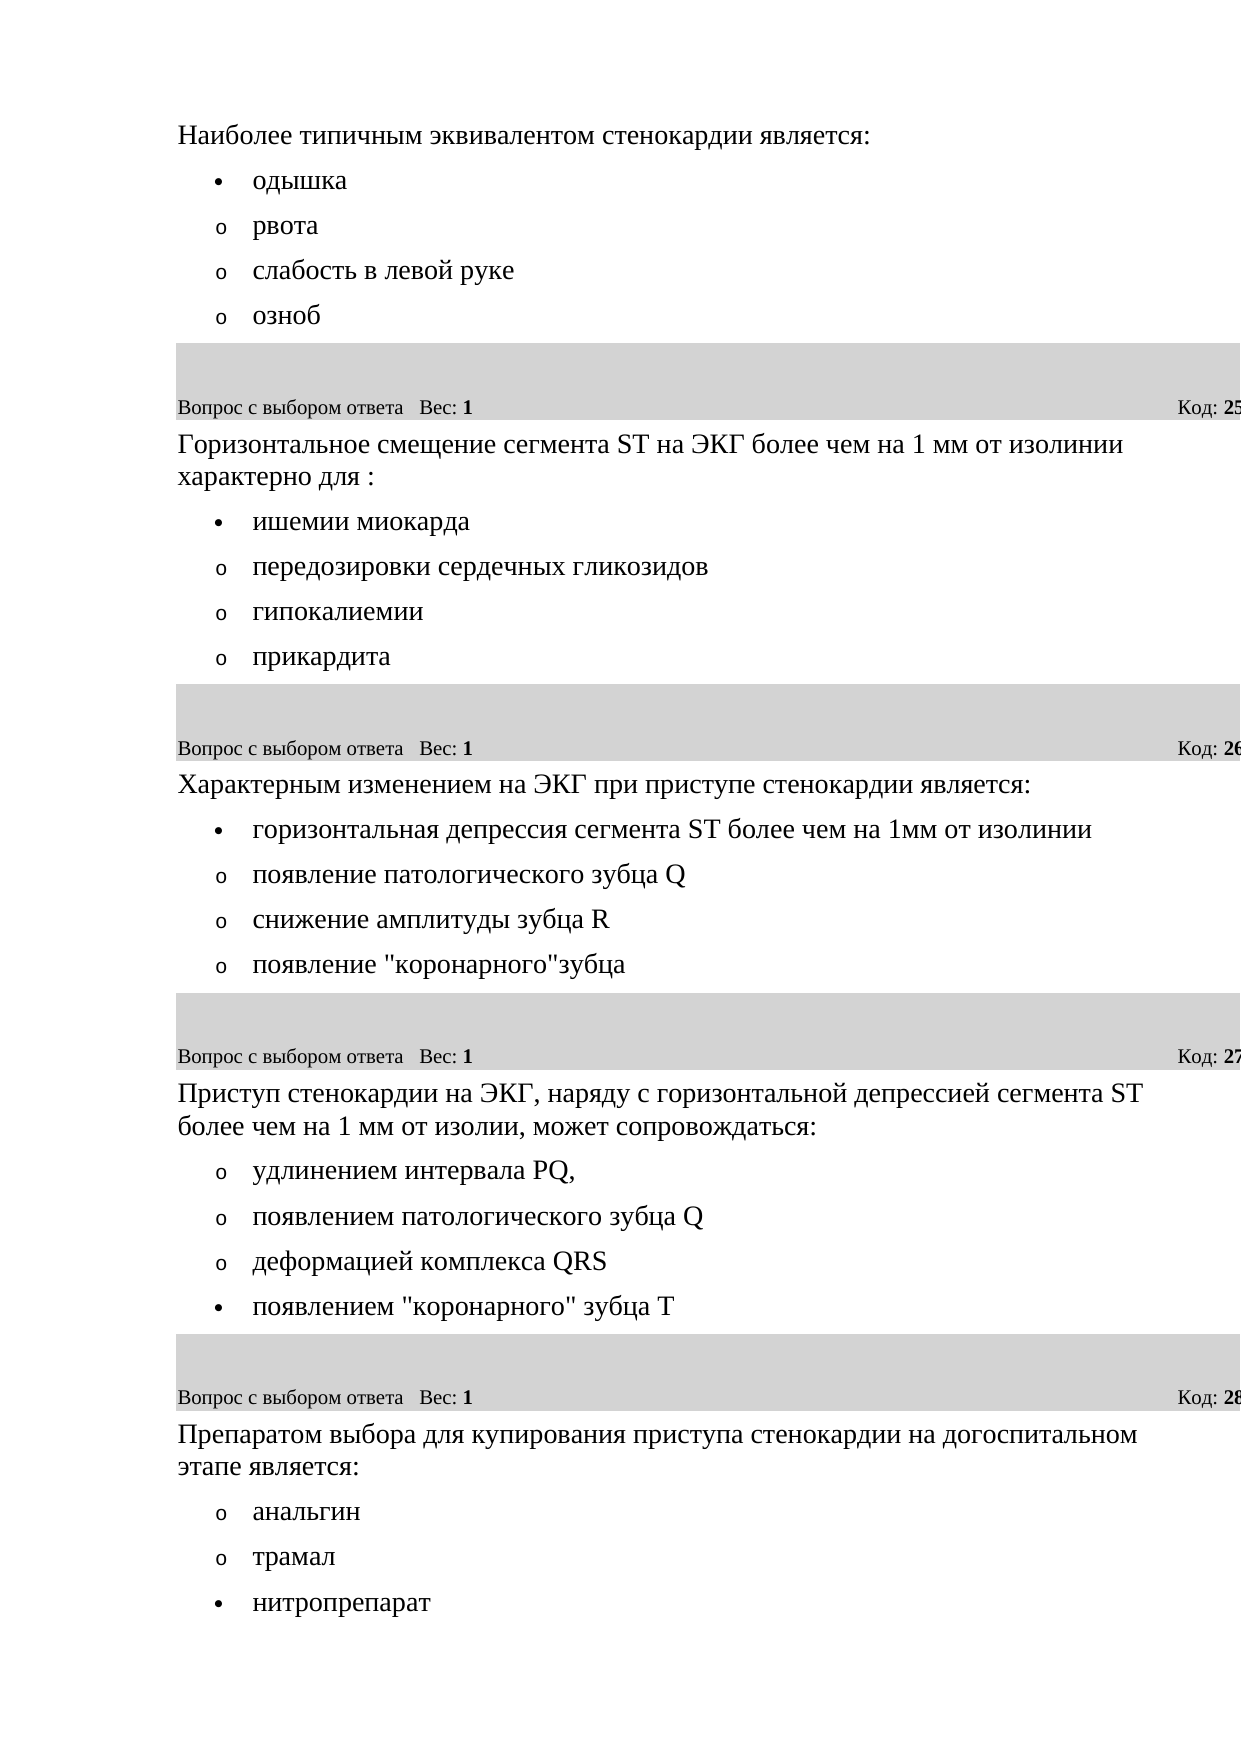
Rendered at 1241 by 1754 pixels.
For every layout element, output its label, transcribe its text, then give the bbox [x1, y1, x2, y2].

table_header Код: 28 [1043, 1334, 1240, 1411]
text Наиболее типичным эквивалентом стенокардии является: [177, 118, 1152, 151]
list одышка [215, 163, 1152, 195]
table_header Код: 26 [1043, 684, 1240, 761]
text Горизонтальное смещение сегмента ST на ЭКГ более чем на 1 мм от изолинии характерно для : [177, 427, 1152, 491]
list нитропрепарат [215, 1584, 1152, 1617]
text Препаратом выбора для купирования приступа стенокардии на догоспитальном этапе является: [177, 1417, 1152, 1482]
list появлением "коронарного" зубца Т [215, 1289, 1152, 1321]
list появление патологического зубца Q [215, 857, 1152, 890]
text Приступ стенокардии на ЭКГ, наряду с горизонтальной депрессией сегмента ST более чем на 1 мм от изолии, может сопровождаться: [177, 1076, 1152, 1141]
list трамал [215, 1539, 1152, 1572]
list снижение амплитуды зубца R [215, 902, 1152, 935]
list слабость в левой руке [215, 253, 1152, 286]
table_header Вопрос с выбором ответа Вес: 1 [176, 343, 1043, 420]
list удлинением интервала PQ, [215, 1153, 1152, 1186]
table_header Вопрос с выбором ответа Вес: 1 [176, 1334, 1043, 1411]
list появлением патологического зубца Q [215, 1198, 1152, 1231]
list появление "коронарного"зубца [215, 948, 1152, 980]
list прикардита [215, 639, 1152, 672]
list рвота [215, 208, 1152, 241]
list гипокалиемии [215, 594, 1152, 627]
table_header Код: 25 [1043, 343, 1240, 420]
list горизонтальная депрессия сегмента ST более чем на 1мм от изолинии [215, 812, 1152, 845]
table_header Вопрос с выбором ответа Вес: 1 [176, 684, 1043, 761]
list передозировки сердечных гликозидов [215, 549, 1152, 581]
table_header Код: 27 [1043, 993, 1240, 1070]
list анальгин [215, 1494, 1152, 1527]
list деформацией комплекса QRS [215, 1244, 1152, 1276]
list озноб [215, 298, 1152, 331]
table_header Вопрос с выбором ответа Вес: 1 [176, 993, 1043, 1070]
text Характерным изменением на ЭКГ при приступе стенокардии является: [177, 768, 1152, 800]
list ишемии миокарда [215, 504, 1152, 536]
